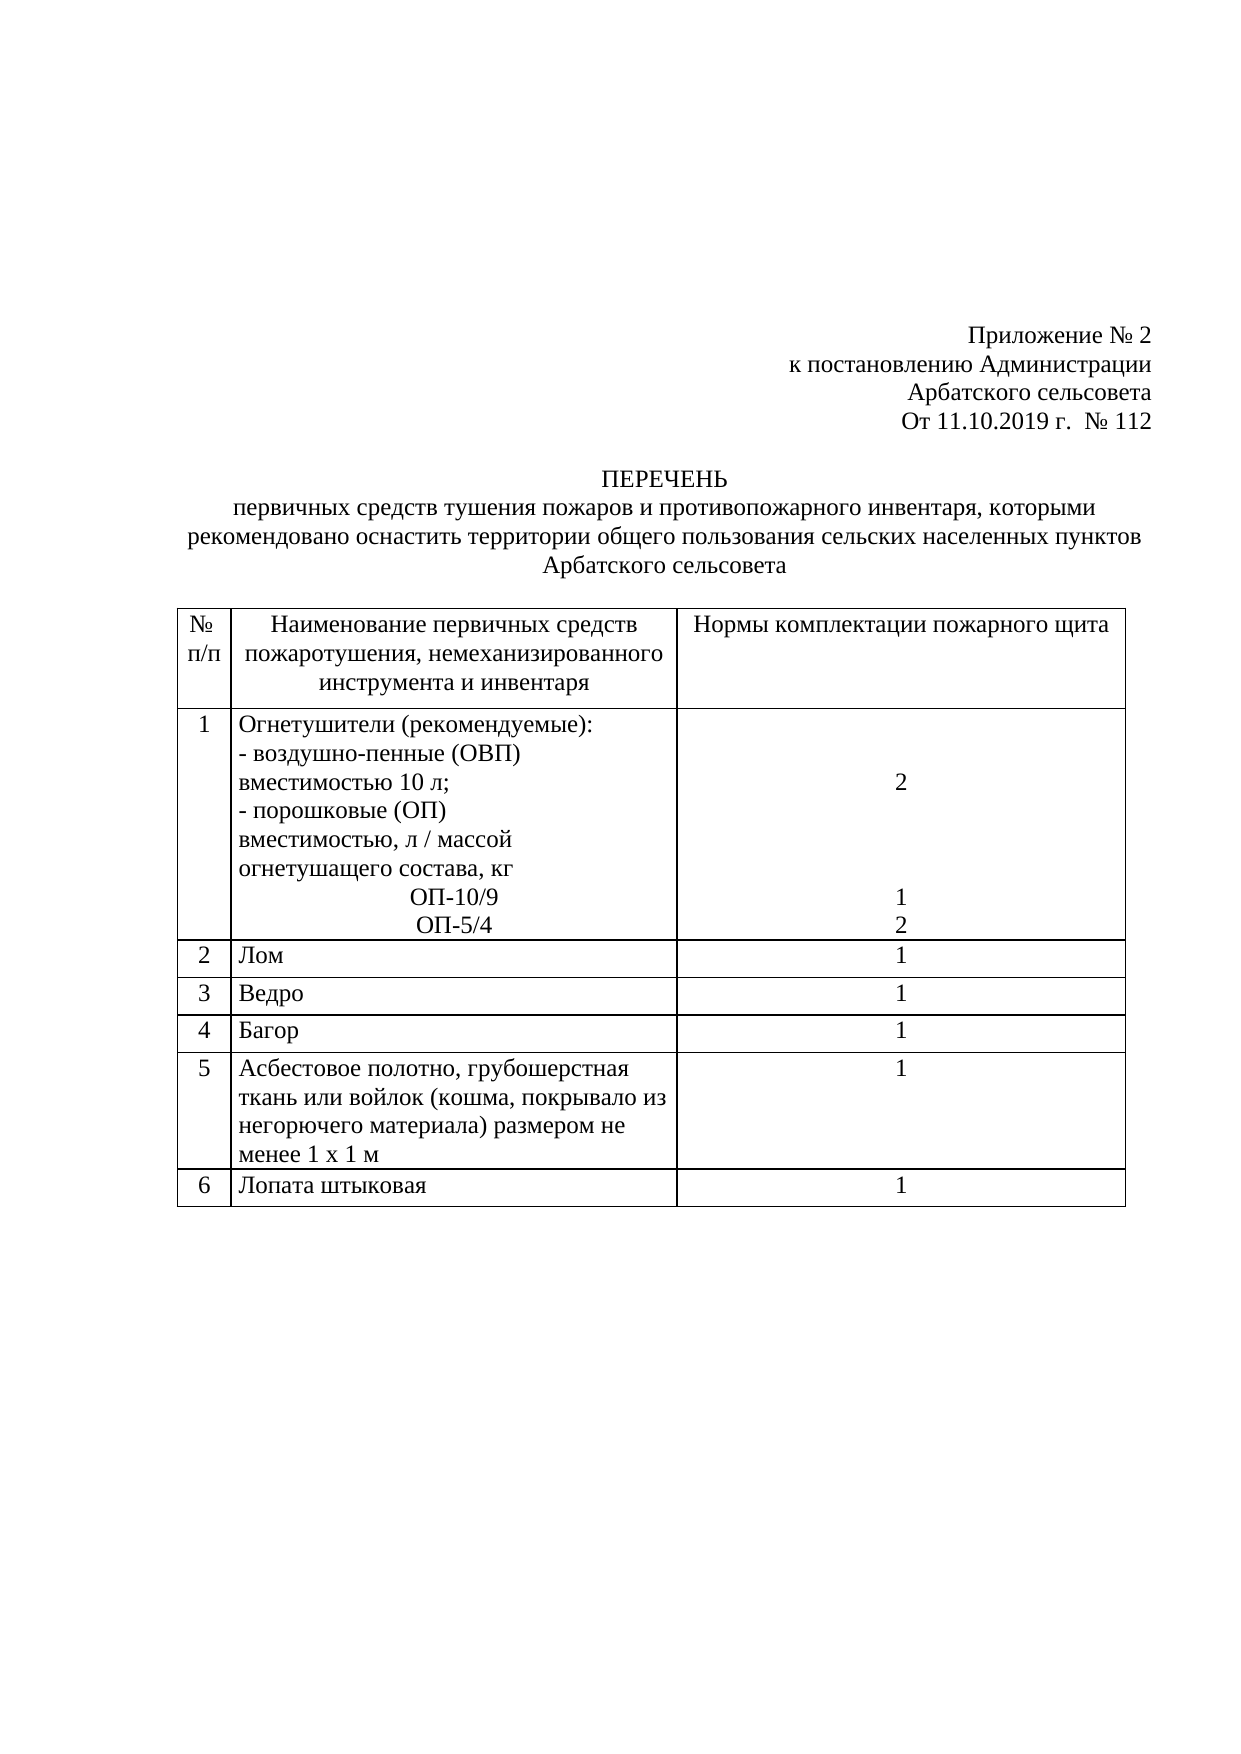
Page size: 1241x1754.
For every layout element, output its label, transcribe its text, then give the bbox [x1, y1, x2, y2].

table_cell 1 [678, 941, 1125, 977]
table_cell Лопата штыковая [232, 1170, 676, 1206]
text Приложение № 2 [177, 320, 1152, 349]
table_cell 2 [178, 941, 230, 977]
table_cell 1 [678, 1170, 1125, 1206]
table_cell 1 [678, 1016, 1125, 1052]
table_cell Лом [232, 941, 676, 977]
table_cell Ведро [232, 978, 676, 1014]
table_cell 5 [178, 1053, 230, 1168]
text От 11.10.2019 г. № 112 [177, 406, 1152, 435]
text к постановлению Администрации [177, 349, 1152, 377]
table_header № п/п [178, 609, 230, 707]
table_cell Багор [232, 1016, 676, 1052]
table_cell 3 [178, 978, 230, 1014]
table_cell Асбестовое полотно, грубошерстная ткань или войлок (кошма, покрывало из негорючего материала) размером не менее 1 х 1 м [232, 1053, 676, 1168]
table_cell 4 [178, 1016, 230, 1052]
table_header Наименование первичных средств пожаротушения, немеханизированного инструмента и инвентаря [232, 609, 676, 707]
table_cell 1 [678, 1053, 1125, 1168]
table_cell 6 [178, 1170, 230, 1206]
text ПЕРЕЧЕНЬ [177, 464, 1152, 492]
table_header Нормы комплектации пожарного щита [678, 609, 1125, 707]
table_cell 1 [678, 978, 1125, 1014]
text Арбатского сельсовета [177, 377, 1152, 406]
table_cell Огнетушители (рекомендуемые): - воздушно-пенные (ОВП) вместимостью 10 л; - порошковые (ОП) вместимостью, л / массой огнетушащего состава, кг ОП-10/9 ОП-5/4 [232, 709, 676, 939]
text первичных средств тушения пожаров и противопожарного инвентаря, которыми рекомендовано оснастить территории общего пользования сельских населенных пунктов Арбатского сельсовета [177, 492, 1152, 579]
table_cell 1 [178, 709, 230, 939]
table_cell 2 1 2 [678, 709, 1125, 939]
